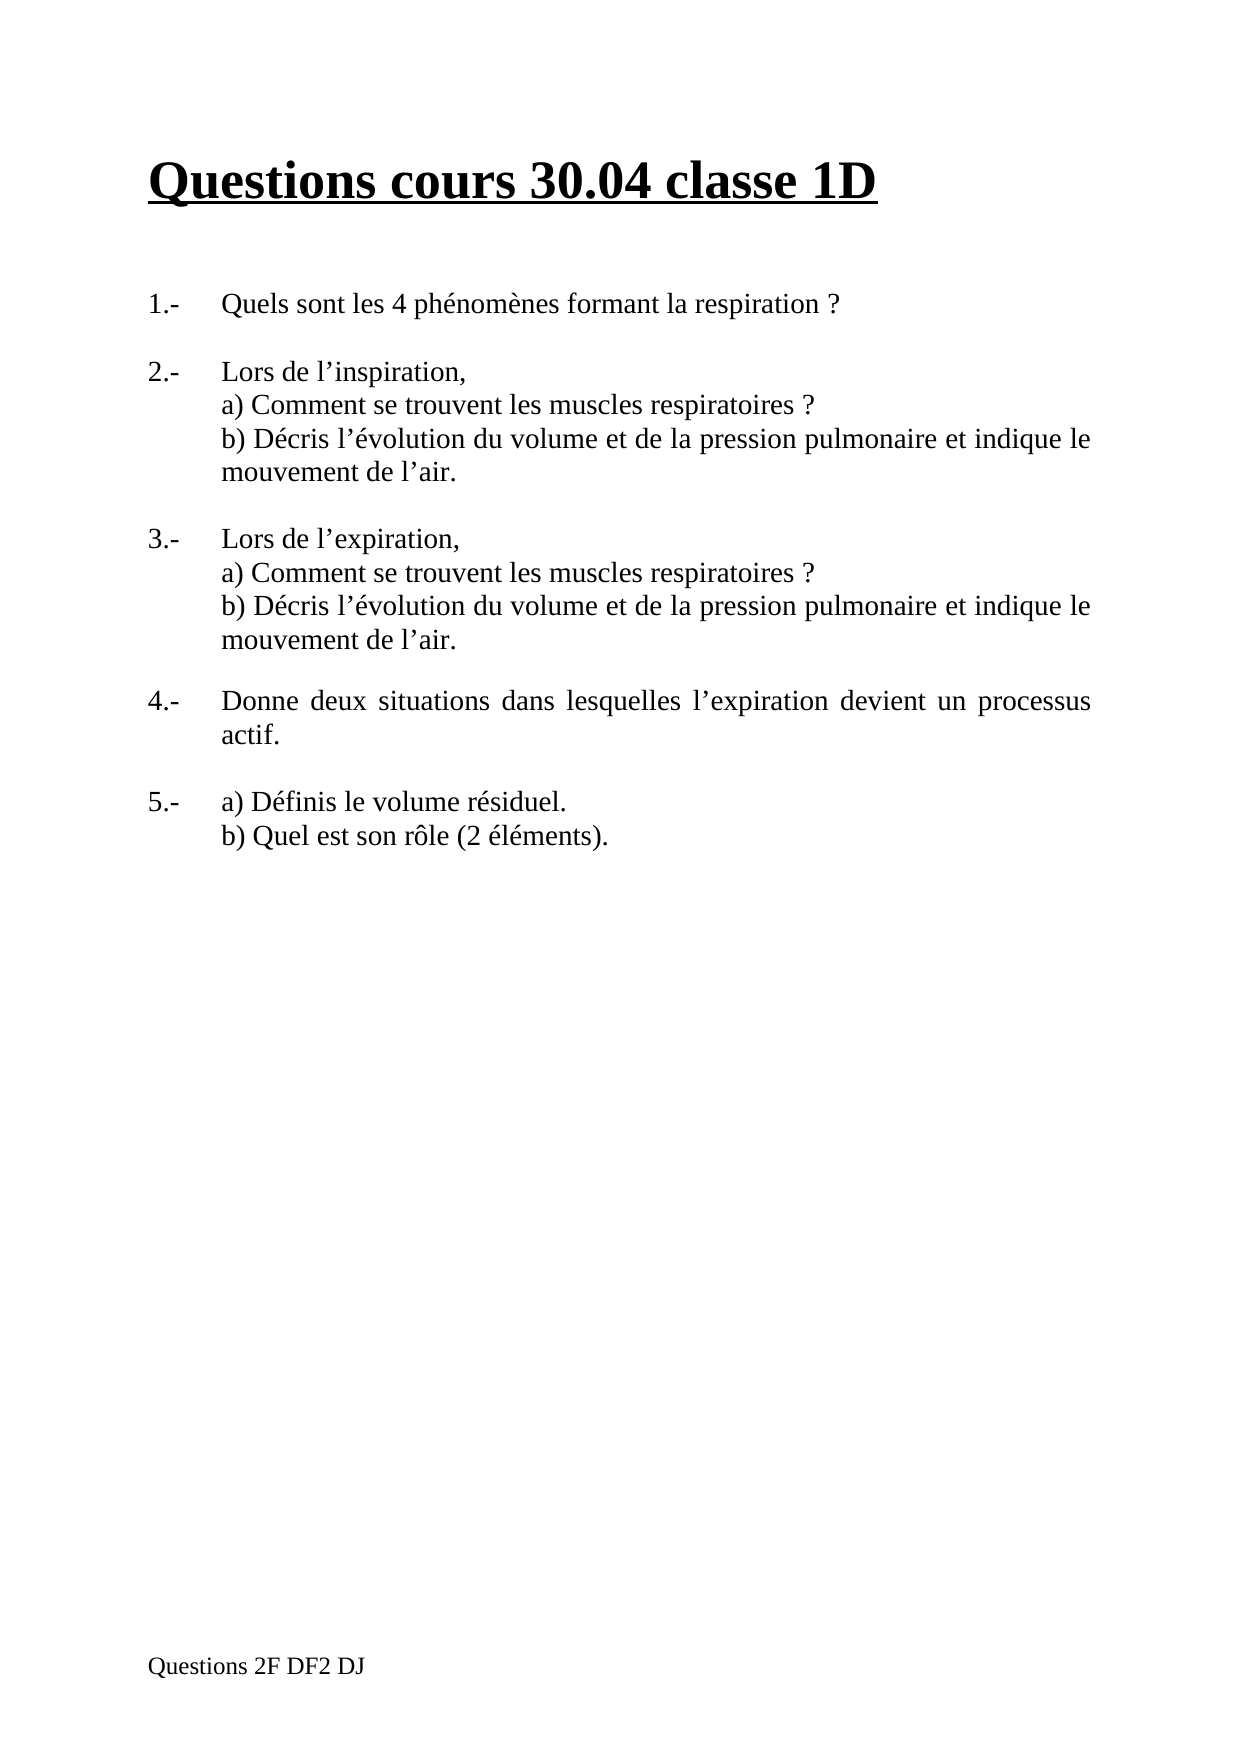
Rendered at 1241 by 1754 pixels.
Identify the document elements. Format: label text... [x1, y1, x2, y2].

text 2.- Lors de l’inspiration, [148, 354, 1093, 387]
text 3.- Lors de l’expiration, [148, 521, 1093, 555]
text 4.- Donne deux situations dans lesquelles l’expiration devient un processus actif. [148, 683, 1093, 751]
text 1.- Quels sont les 4 phénomènes formant la respiration ? [148, 287, 1093, 320]
text 5.- a) Définis le volume résiduel. [148, 784, 1093, 818]
text b) Décris l’évolution du volume et de la pression pulmonaire et indique le mouvement de l’air. [221, 588, 1093, 656]
text b) Quel est son rôle (2 éléments). [148, 818, 1093, 851]
text Questions cours 30.04 classe 1D [148, 148, 1093, 210]
text a) Comment se trouvent les muscles respiratoires ? [221, 387, 1093, 421]
text b) Décris l’évolution du volume et de la pression pulmonaire et indique le mouvement de l’air. [221, 421, 1093, 488]
text a) Comment se trouvent les muscles respiratoires ? [221, 555, 1093, 588]
